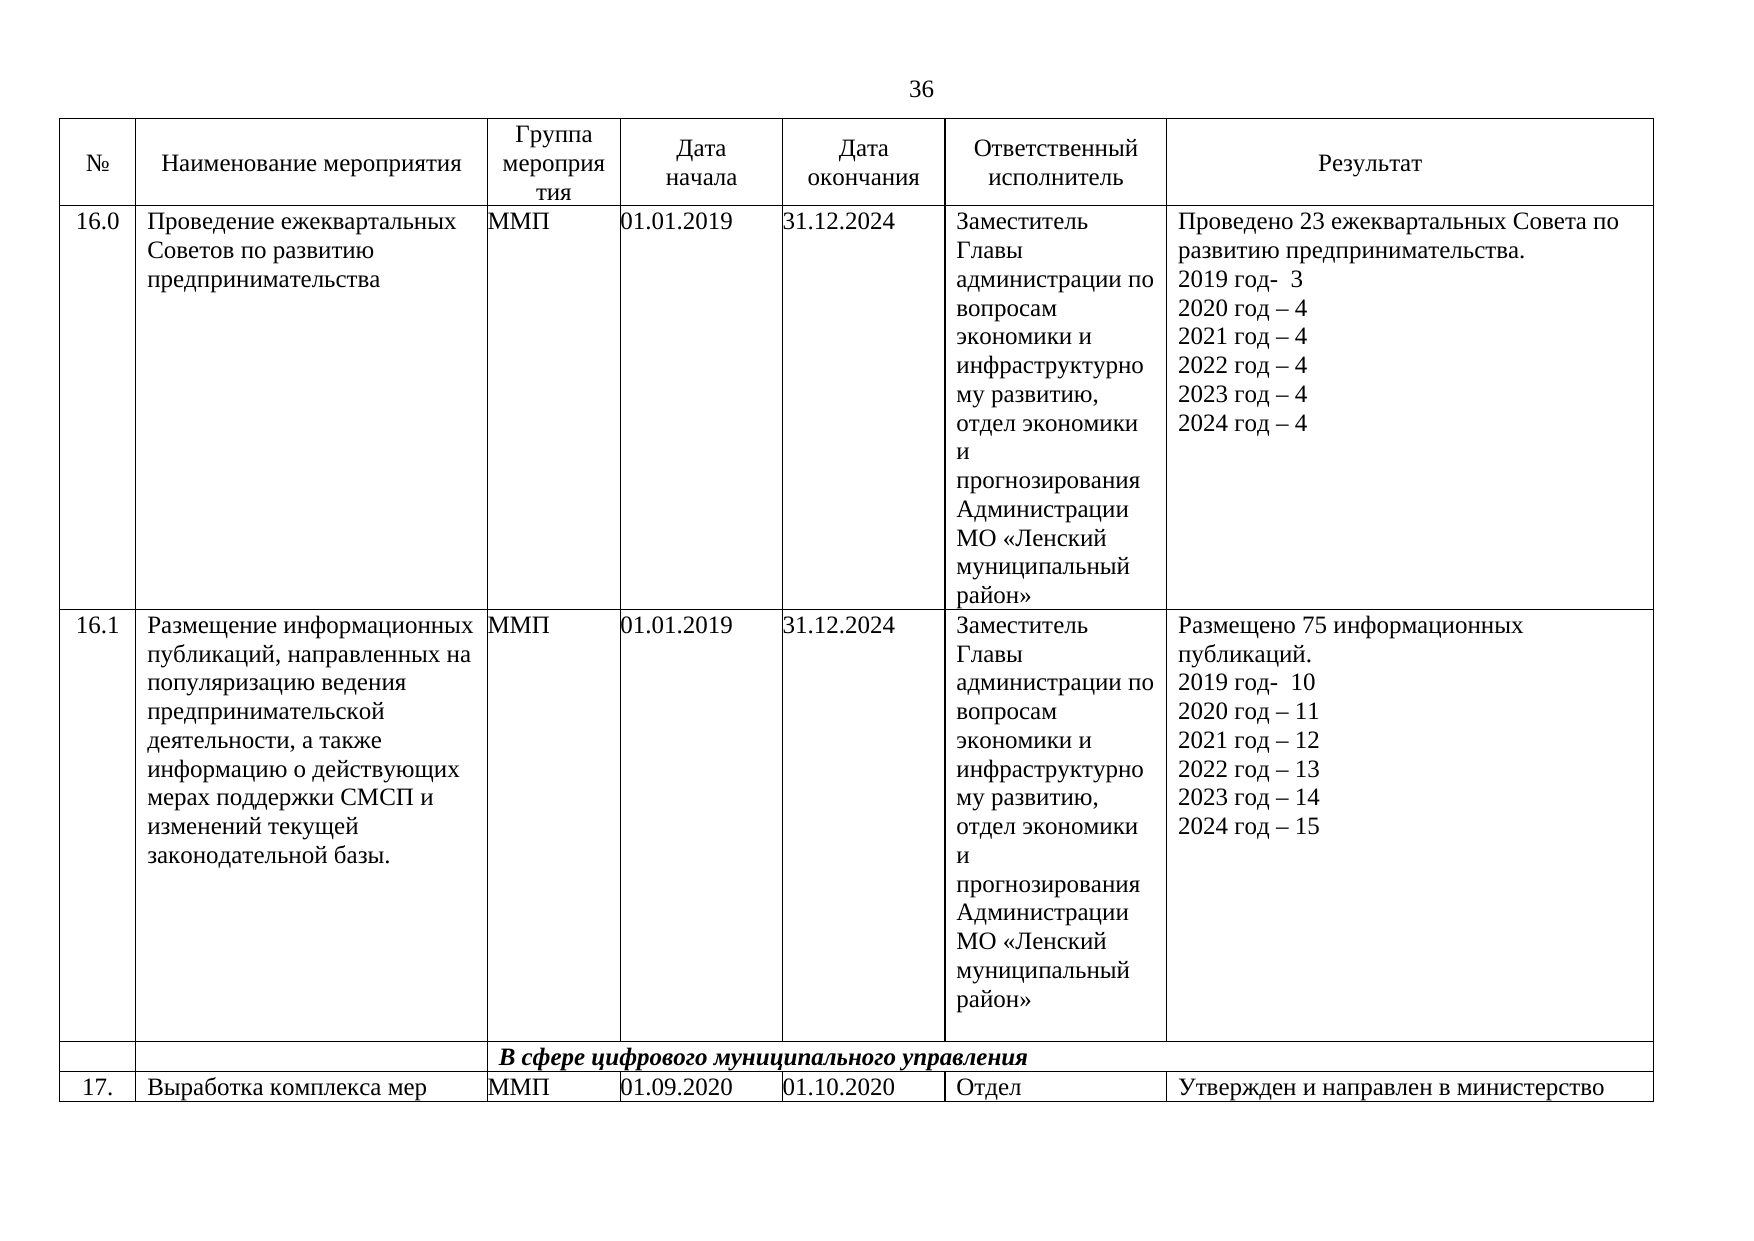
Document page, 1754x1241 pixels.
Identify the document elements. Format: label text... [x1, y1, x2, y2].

table_cell Проведение ежеквартальных Советов по развитию предпринимательства [136, 206, 487, 609]
table_header Дата начала [621, 119, 782, 205]
table_cell [60, 1042, 135, 1071]
table_cell 16.0 [60, 206, 135, 609]
table_header Результат [1167, 119, 1653, 205]
table_cell Размещено 75 информационных публикаций. 2019 год- 10 2020 год – 11 2021 год – 12 2022 год – 13 2023 год – 14 2024 год – 15 [1167, 610, 1653, 1041]
table_cell ММП [488, 206, 620, 609]
table_header Дата окончания [783, 119, 944, 205]
table_cell [136, 1042, 487, 1071]
table_header № [60, 119, 135, 205]
table_cell В сфере цифрового муниципального управления [488, 1042, 1653, 1071]
table_cell 31.12.2024 [783, 610, 944, 1041]
table_header Наименование мероприятия [136, 119, 487, 205]
table_cell 16.1 [60, 610, 135, 1041]
table_cell 17. [60, 1072, 135, 1101]
table_header Группа мероприятия [488, 119, 620, 205]
table_cell Размещение информационных публикаций, направленных на популяризацию ведения предпринимательской деятельности, а также информацию о действующих мерах поддержки СМСП и изменений текущей законодательной базы. [136, 610, 487, 1041]
table_cell 01.01.2019 [621, 610, 782, 1041]
table_cell Заместитель Главы администрации по вопросам экономики и инфраструктурному развитию, отдел экономики и прогнозирования Администрации МО «Ленский муниципальный район» [946, 206, 1166, 609]
table_cell 01.10.2020 [783, 1072, 944, 1101]
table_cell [946, 1072, 1166, 1101]
table_header Ответственный исполнитель [946, 119, 1166, 205]
table_cell 31.12.2024 [783, 206, 944, 609]
table_cell ММП [488, 610, 620, 1041]
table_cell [136, 1072, 487, 1101]
table_cell Заместитель Главы администрации по вопросам экономики и инфраструктурному развитию, отдел экономики и прогнозирования Администрации МО «Ленский муниципальный район» [946, 610, 1166, 1041]
table_cell 01.01.2019 [621, 206, 782, 609]
table_cell 01.09.2020 [621, 1072, 782, 1101]
table_cell Проведено 23 ежеквартальных Совета по развитию предпринимательства. 2019 год- 3 2020 год – 4 2021 год – 4 2022 год – 4 2023 год – 4 2024 год – 4 [1167, 206, 1653, 609]
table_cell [1167, 1072, 1653, 1101]
table_cell ММП [488, 1072, 620, 1101]
